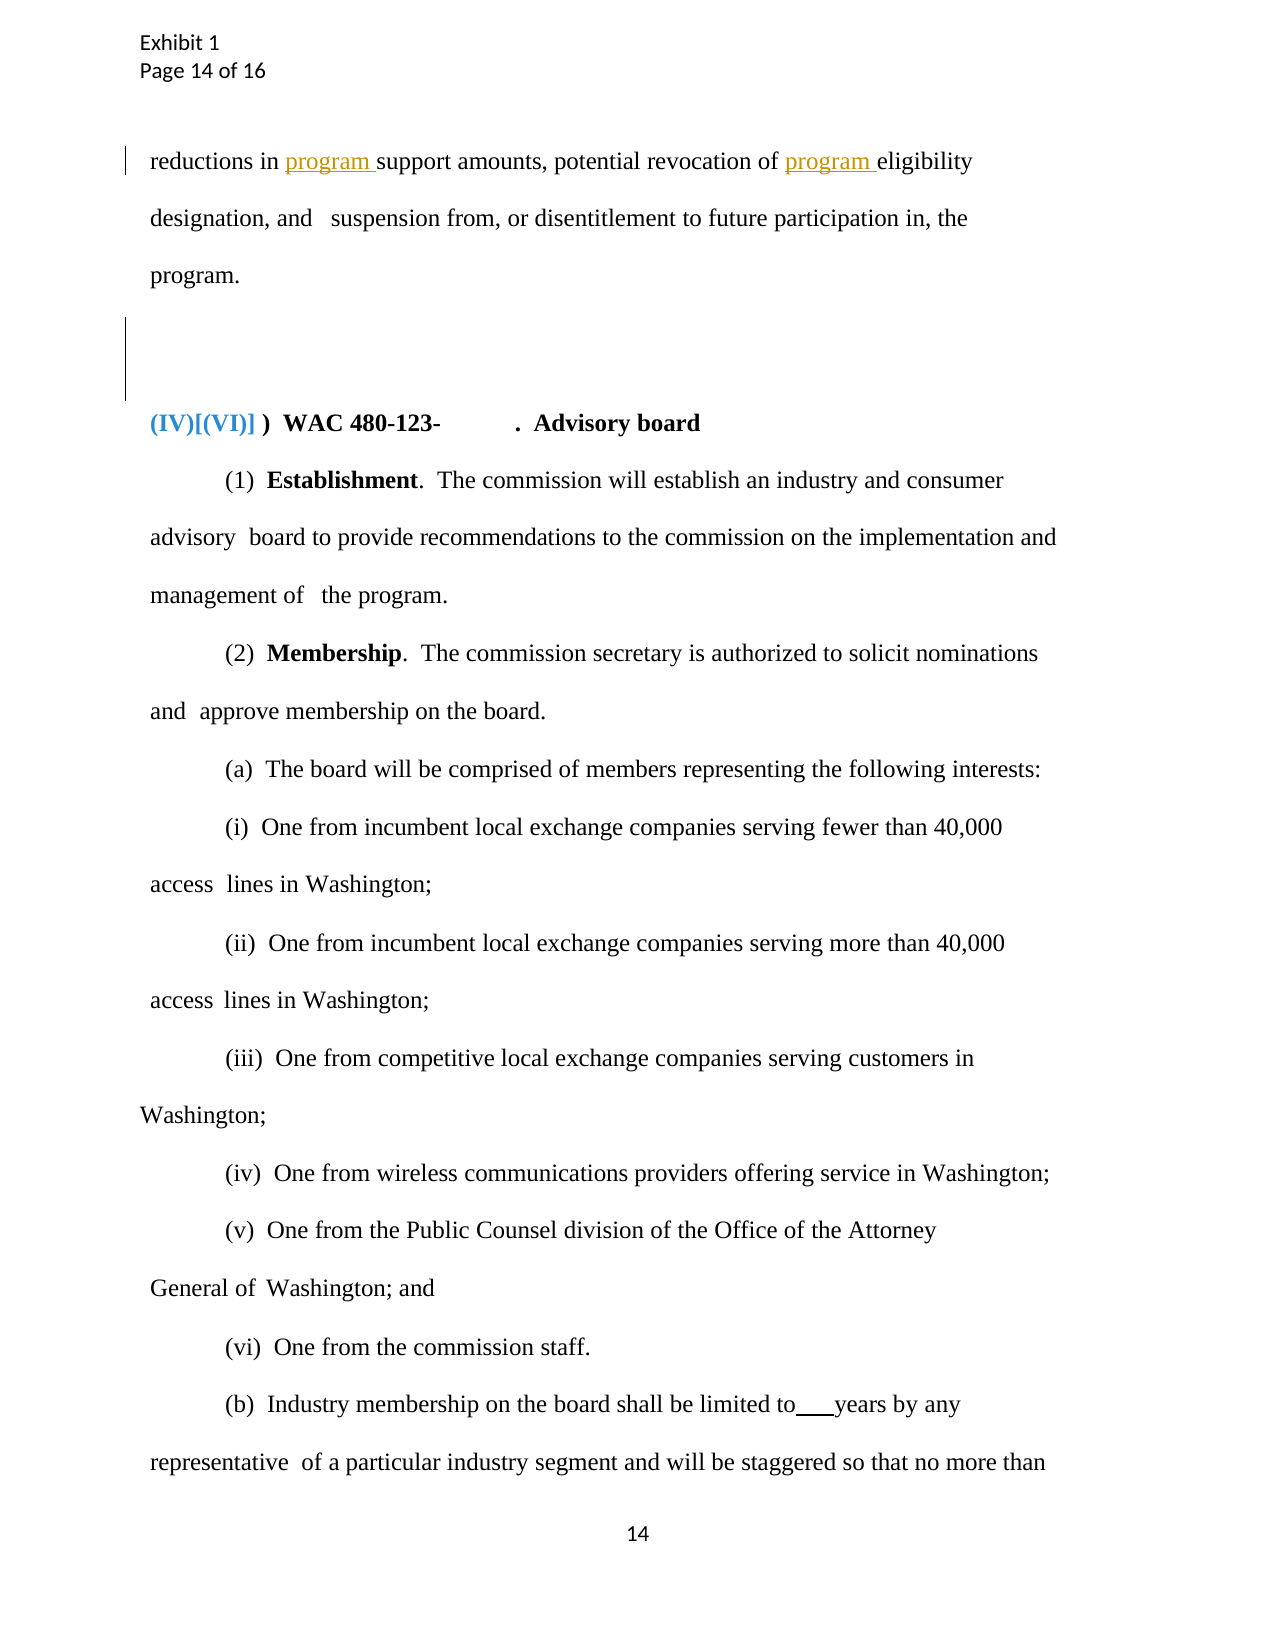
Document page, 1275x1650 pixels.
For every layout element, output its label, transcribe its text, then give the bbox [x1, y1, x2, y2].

list One from the commission staff. [225, 1332, 1096, 1360]
list The board will be comprised of members representing the following interests: [150, 754, 1096, 783]
list One from incumbent local exchange companies serving fewer than 40,000 access lines in Washington; [150, 812, 1036, 898]
list One from the Public Counsel division of the Office of the Attorney General of Washington; and [150, 1216, 1011, 1302]
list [150, 1389, 1068, 1475]
subtitle ) WAC 480-123- . Advisory board [150, 408, 1096, 437]
list One from wireless communications providers offering service in Washington; [225, 1158, 1096, 1187]
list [150, 146, 1064, 289]
list One from incumbent local exchange companies serving more than 40,000 access lines in Washington; [150, 928, 1037, 1014]
list Membership. The commission secretary is authorized to solicit nominations and approve membership on the board. [150, 638, 1044, 725]
list One from competitive local exchange companies serving customers in Washington; [139, 1043, 1096, 1129]
list Establishment. The commission will establish an industry and consumer advisory board to provide recommendations to the commission on the implementation and management of the program. [150, 465, 1084, 609]
